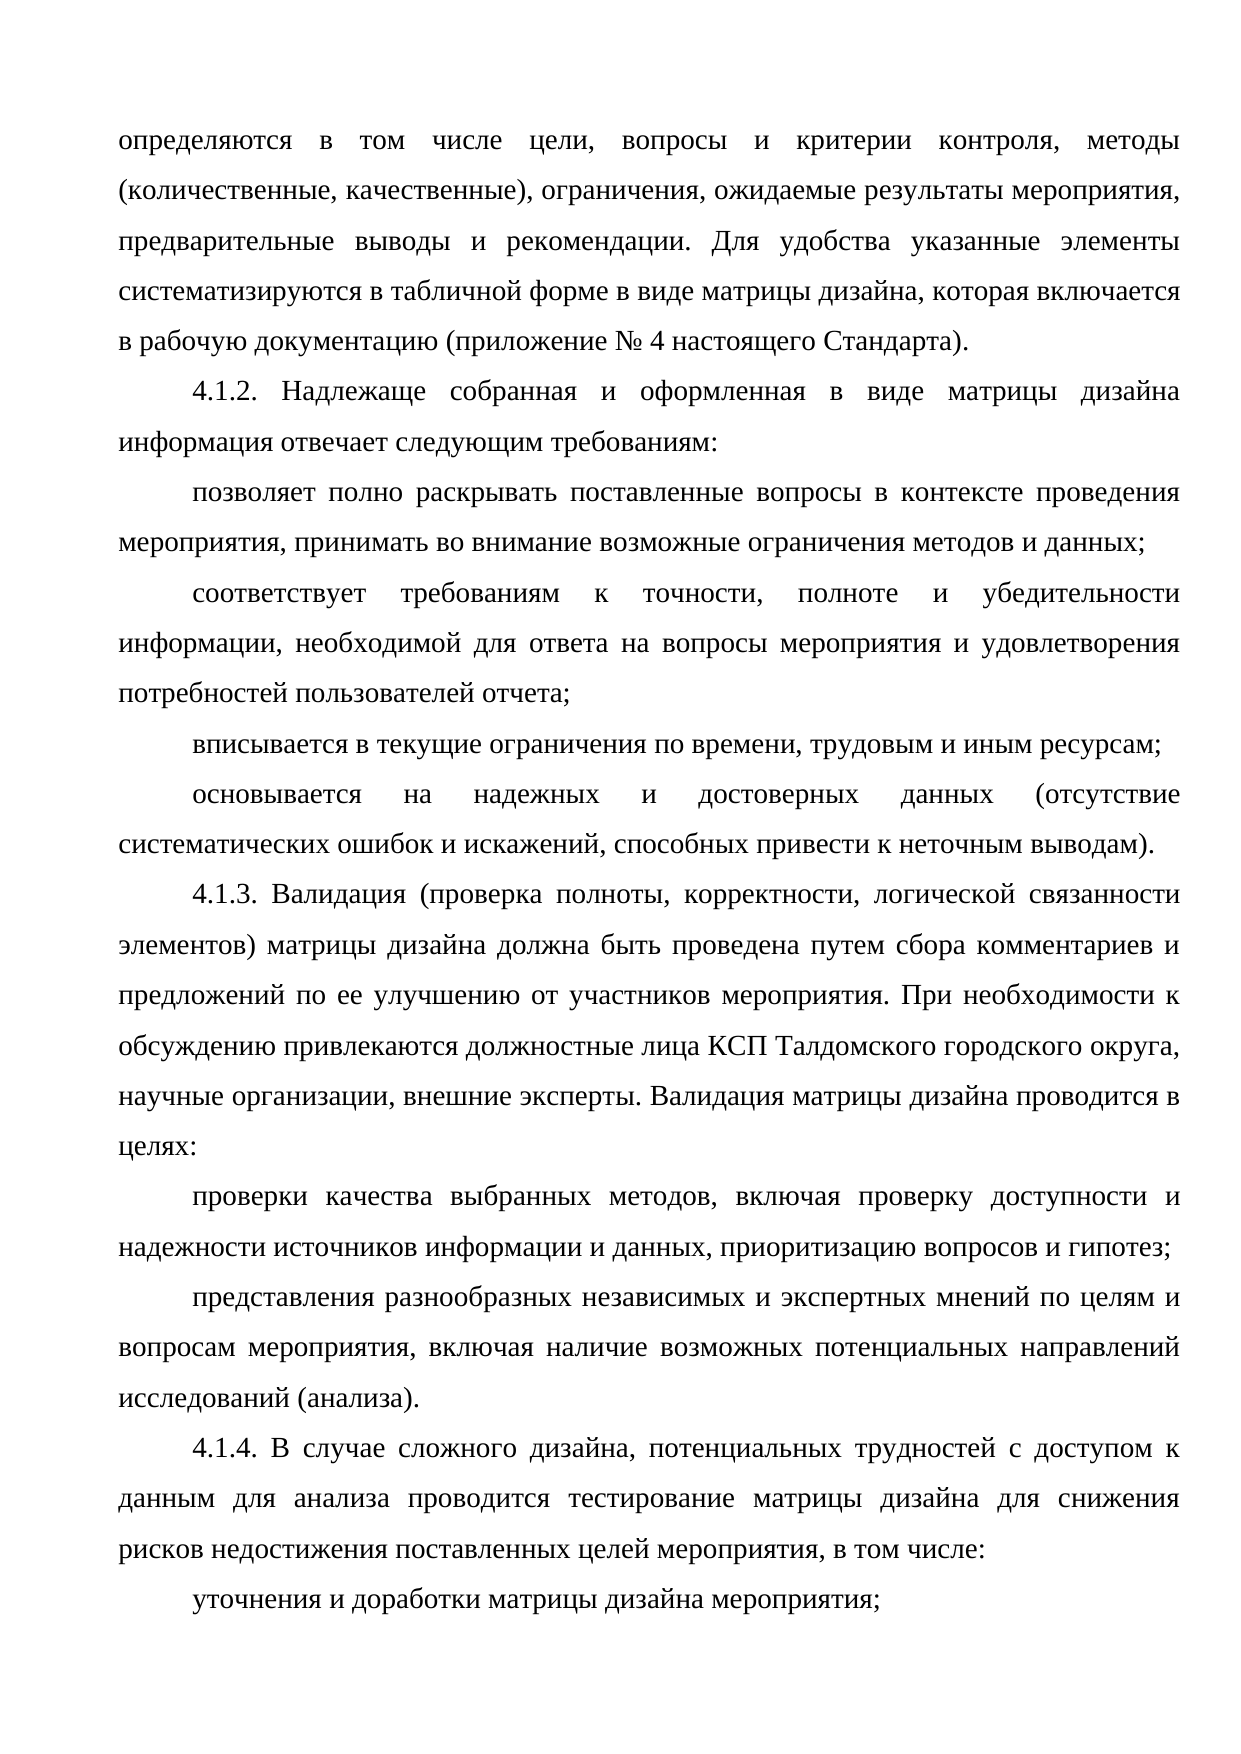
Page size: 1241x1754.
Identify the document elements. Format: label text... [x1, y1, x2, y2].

text 4.1.3. Валидация (проверка полноты, корректности, логической связанности элементов) матрицы дизайна должна быть проведена путем сбора комментариев и предложений по ее улучшению от участников мероприятия. При необходимости к обсуждению привлекаются должностные лица КСП Талдомского городского округа, научные организации, внешние эксперты. Валидация матрицы дизайна проводится в целях: [118, 877, 1181, 1162]
text уточнения и доработки матрицы дизайна мероприятия; [118, 1581, 1181, 1614]
text проверки качества выбранных методов, включая проверку доступности и надежности источников информации и данных, приоритизацию вопросов и гипотез; [118, 1178, 1181, 1262]
text основывается на надежных и достоверных данных (отсутствие систематических ошибок и искажений, способных привести к неточным выводам). [118, 776, 1181, 860]
text позволяет полно раскрывать поставленные вопросы в контексте проведения мероприятия, принимать во внимание возможные ограничения методов и данных; [118, 474, 1181, 558]
text представления разнообразных независимых и экспертных мнений по целям и вопросам мероприятия, включая наличие возможных потенциальных направлений исследований (анализа). [118, 1279, 1181, 1413]
text 4.1.4. В случае сложного дизайна, потенциальных трудностей с доступом к данным для анализа проводится тестирование матрицы дизайна для снижения рисков недостижения поставленных целей мероприятия, в том числе: [118, 1430, 1181, 1564]
text соответствует требованиям к точности, полноте и убедительности информации, необходимой для ответа на вопросы мероприятия и удовлетворения потребностей пользователей отчета; [118, 575, 1181, 709]
text вписывается в текущие ограничения по времени, трудовым и иным ресурсам; [118, 726, 1181, 759]
text 4.1.2. Надлежаще собранная и оформленная в виде матрицы дизайна информация отвечает следующим требованиям: [118, 373, 1181, 457]
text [118, 122, 1181, 357]
